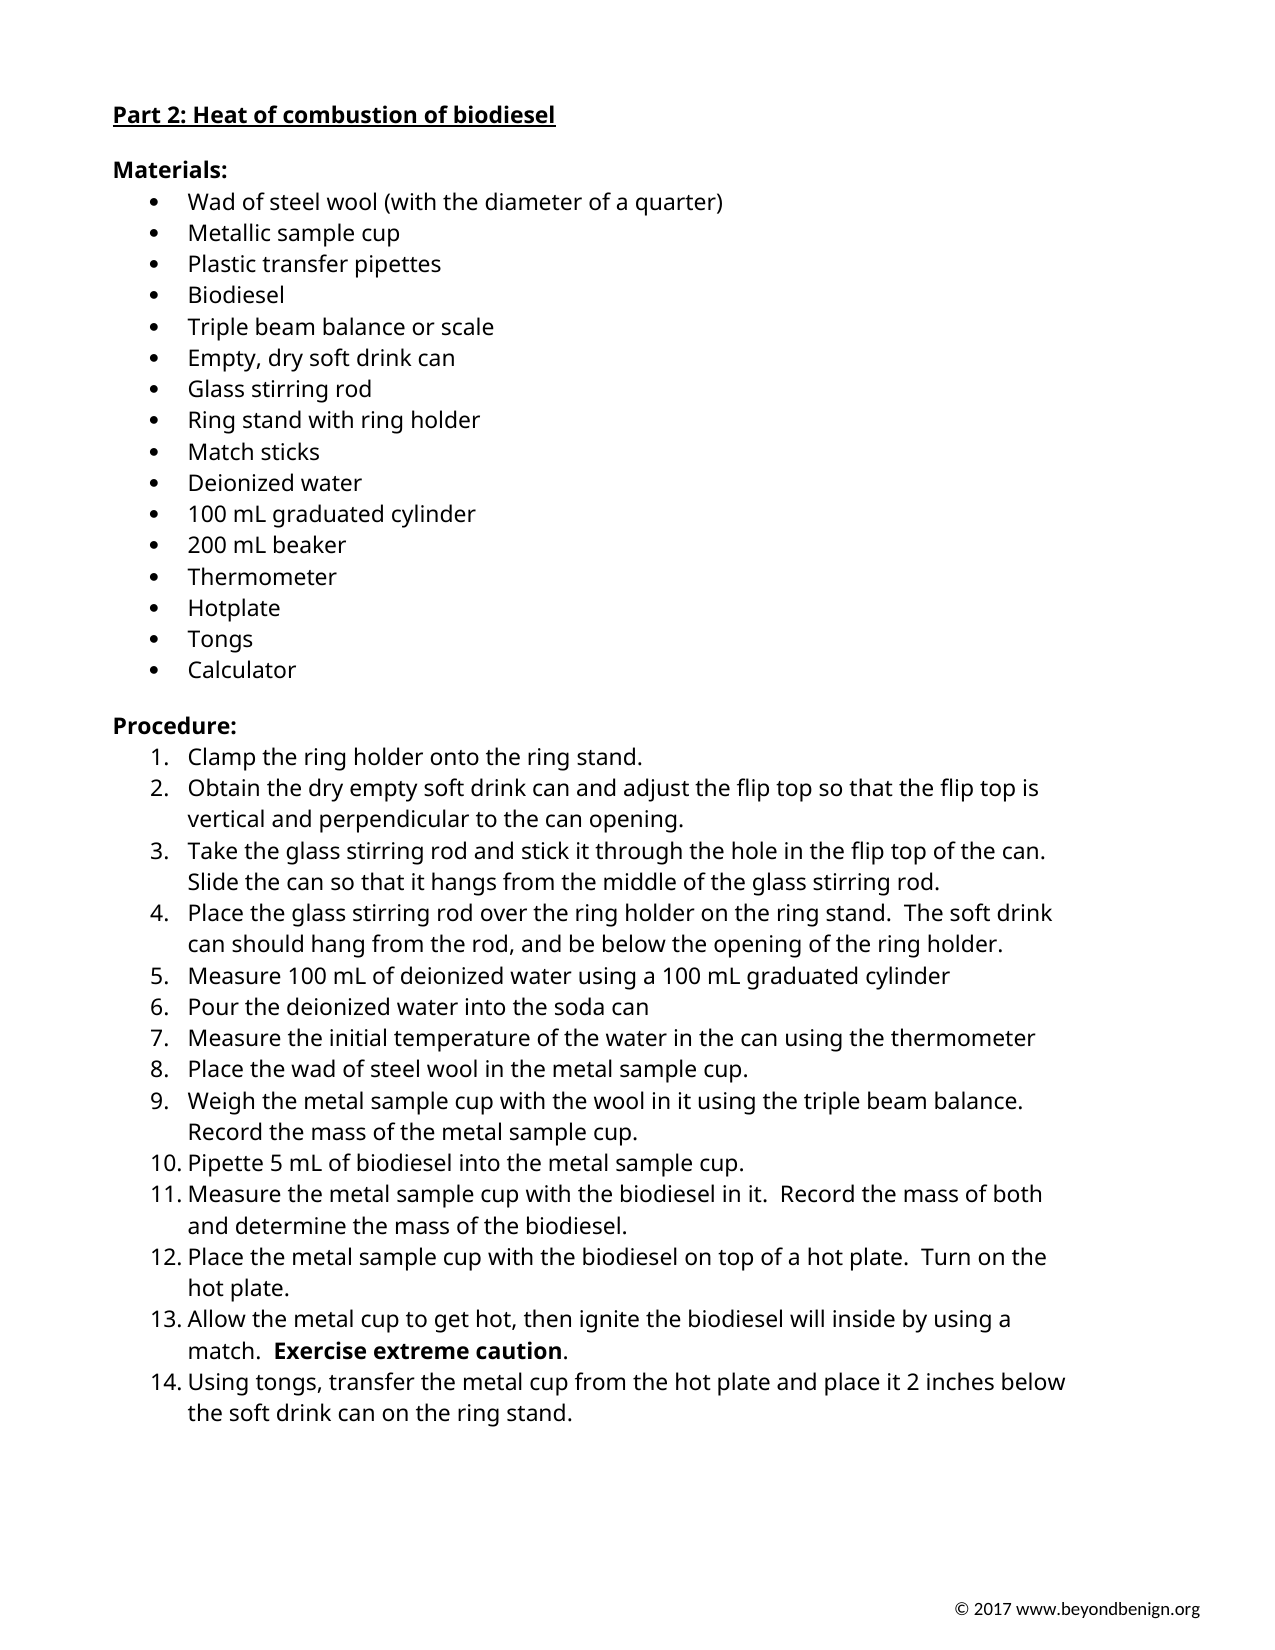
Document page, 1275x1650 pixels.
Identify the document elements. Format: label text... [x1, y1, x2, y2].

list Clamp the ring holder onto the ring stand. [150, 741, 1087, 772]
list Measure the metal sample cup with the biodiesel in it. Record the mass of both and determine the mass of the biodiesel. [150, 1178, 1087, 1241]
text Part 2: Heat of combustion of biodiesel [112, 99, 1087, 130]
list Triple beam balance or scale [150, 311, 1087, 342]
list Weigh the metal sample cup with the wool in it using the triple beam balance. Record the mass of the metal sample cup. [150, 1085, 1087, 1147]
list Using tongs, transfer the metal cup from the hot plate and place it 2 inches below the soft drink can on the ring stand. [150, 1366, 1087, 1428]
list Take the glass stirring rod and stick it through the hole in the flip top of the can. Slide the can so that it hangs from the middle of the glass stirring rod. [150, 835, 1087, 897]
list Tongs [150, 623, 1087, 654]
list Wad of steel wool (with the diameter of a quarter) [150, 186, 1087, 217]
list Ring stand with ring holder [150, 404, 1087, 436]
list Biodiesel [150, 279, 1087, 311]
list Hotplate [150, 592, 1087, 623]
list Place the glass stirring rod over the ring holder on the ring stand. The soft drink can should hang from the rod, and be below the opening of the ring holder. [150, 897, 1087, 960]
list Allow the metal cup to get hot, then ignite the biodiesel will inside by using a match. Exercise extreme caution. [150, 1303, 1087, 1366]
list Metallic sample cup [150, 217, 1087, 248]
list Thermometer [150, 561, 1087, 592]
list Glass stirring rod [150, 373, 1087, 404]
list Measure 100 mL of deionized water using a 100 mL graduated cylinder [150, 960, 1087, 991]
text Materials: [112, 154, 1087, 186]
list Place the metal sample cup with the biodiesel on top of a hot plate. Turn on the hot plate. [150, 1241, 1087, 1303]
list Empty, dry soft drink can [150, 342, 1087, 373]
list Deionized water [150, 467, 1087, 498]
list 200 mL beaker [150, 529, 1087, 561]
text Procedure: [112, 710, 1087, 741]
list 100 mL graduated cylinder [150, 498, 1087, 529]
list Calculator [150, 654, 1087, 686]
list Pour the deionized water into the soda can [150, 991, 1087, 1022]
list Measure the initial temperature of the water in the can using the thermometer [150, 1022, 1087, 1053]
list Match sticks [150, 436, 1087, 467]
list Place the wad of steel wool in the metal sample cup. [150, 1053, 1087, 1085]
list Plastic transfer pipettes [150, 248, 1087, 279]
list Pipette 5 mL of biodiesel into the metal sample cup. [150, 1147, 1087, 1178]
list Obtain the dry empty soft drink can and adjust the flip top so that the flip top is vertical and perpendicular to the can opening. [150, 772, 1087, 835]
